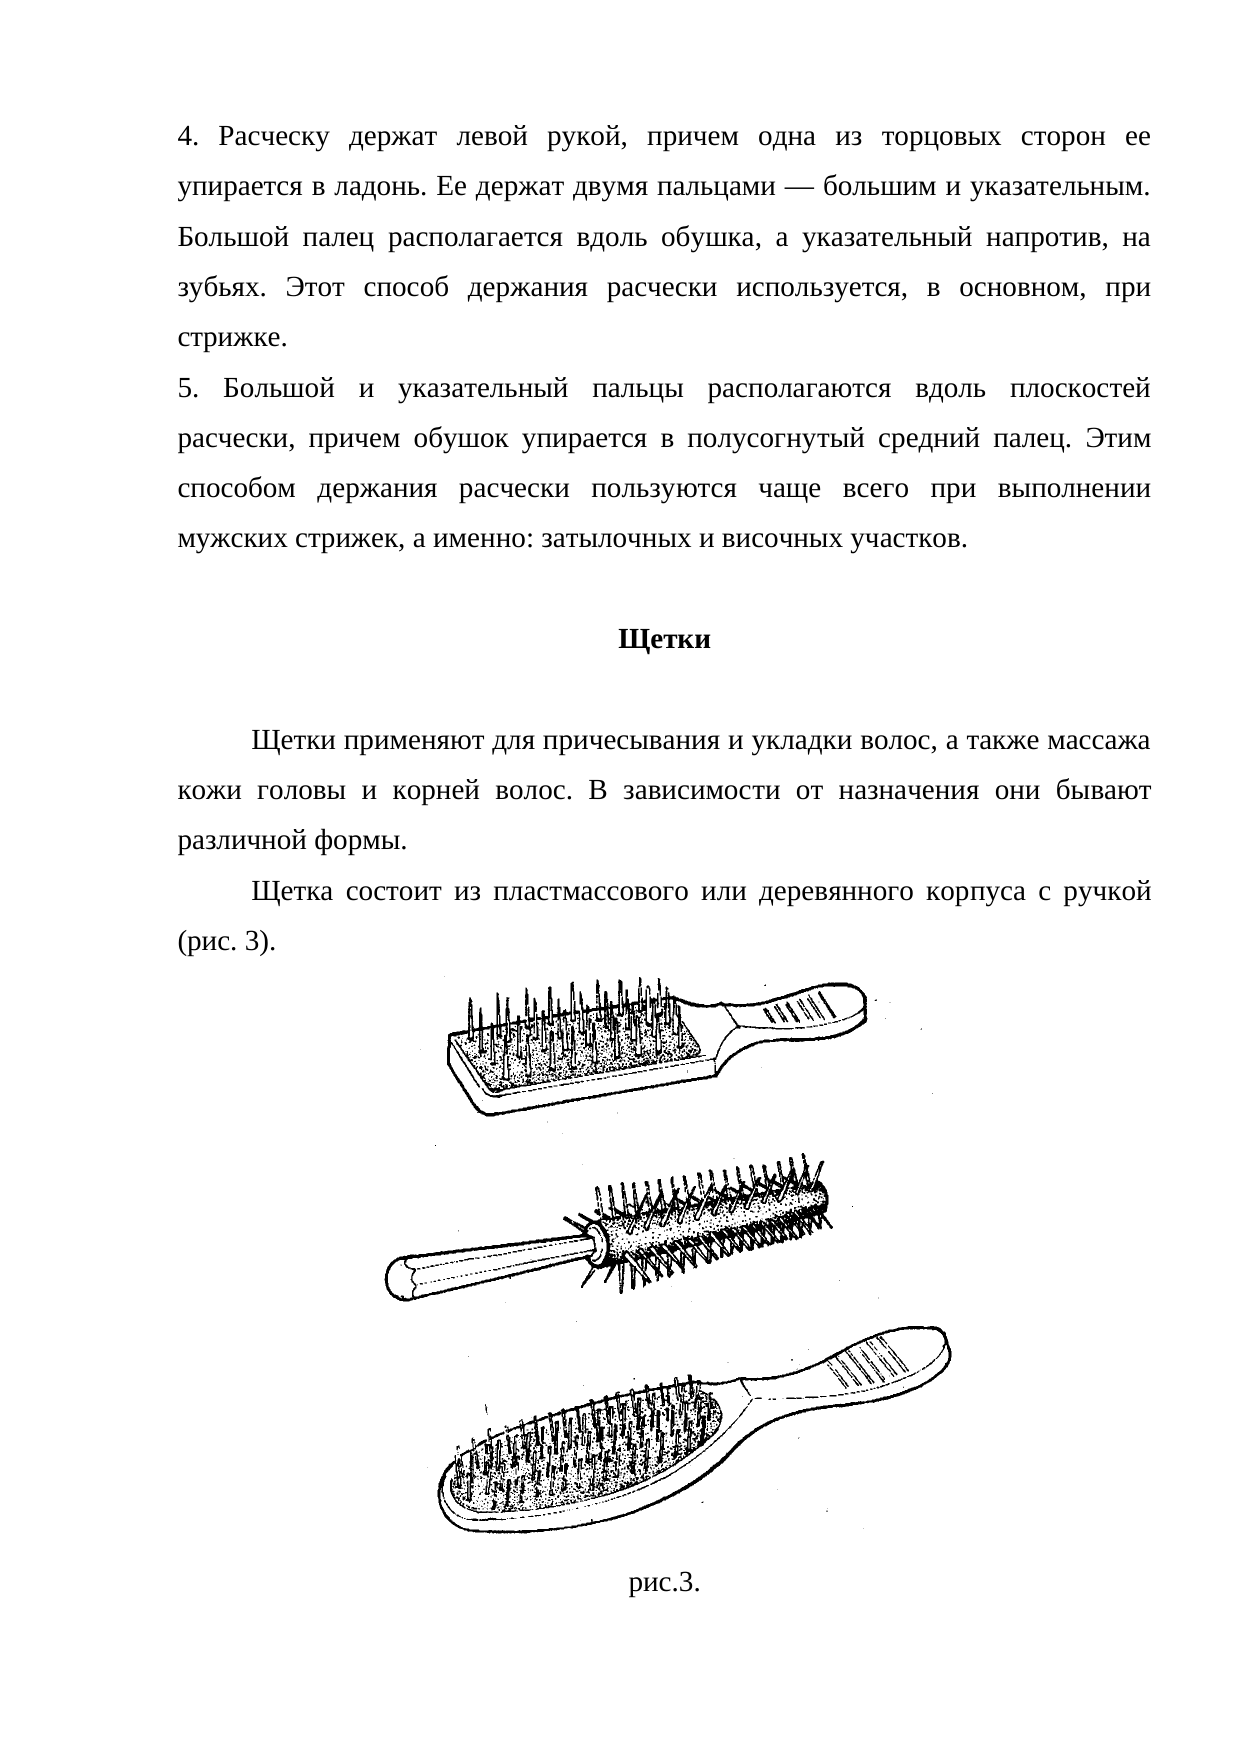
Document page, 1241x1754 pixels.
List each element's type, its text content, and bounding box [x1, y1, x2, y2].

text рис.3. [177, 1564, 1152, 1598]
text 5. Большой и указательный пальцы располагаются вдоль плоскостей расчески, причем обушок упирается в полусогнутый средний палец. Этим способом держания расчески пользуются чаще всего при выполнении мужских стрижек, а именно: затылочных и височных участков. [177, 370, 1152, 554]
picture [362, 973, 966, 1550]
text 4. Расческу держат левой рукой, причем одна из торцовых сторон ее упирается в ладонь. Ее держат двумя пальцами — большим и указательным. Большой палец располагается вдоль обушка, а указательный напротив, на зубьях. Этот способ держания расчески используется, в основном, при стрижке. [177, 118, 1152, 353]
text Щетки [177, 621, 1152, 655]
text Щетка состоит из пластмассового или деревянного корпуса с ручкой (рис. 3). [177, 873, 1152, 957]
text Щетки применяют для причесывания и укладки волос, а также массажа кожи головы и корней волос. В зависимости от назначения они бывают различной формы. [177, 722, 1152, 856]
